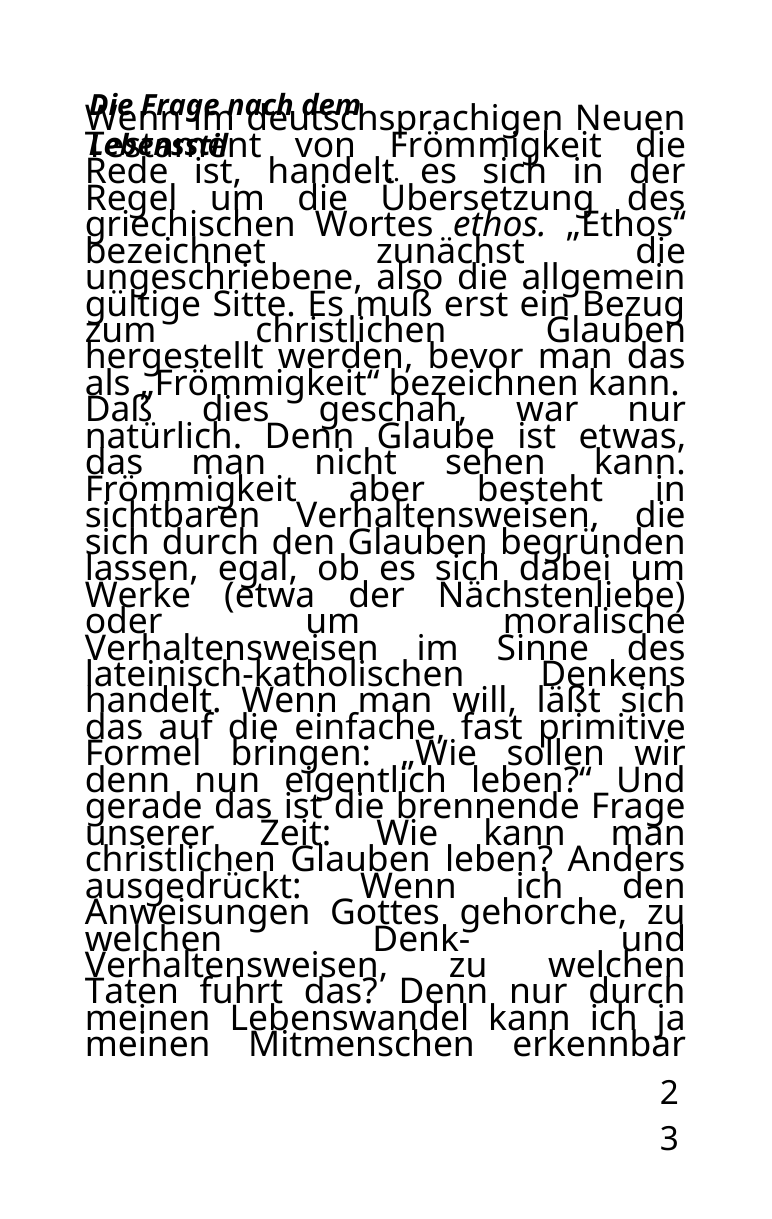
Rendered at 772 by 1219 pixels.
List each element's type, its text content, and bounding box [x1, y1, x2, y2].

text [84, 401, 686, 1062]
text Wenn im deutschsprachigen Neuen Testament von Frömmigkeit die Rede ist, handelt es sich in der Regel um die Übersetzung des griechischen Wortes ethos. „Ethos“ bezeichnet zunächst die ungeschriebene, also die allgemein gültige Sitte. Es muß erst ein Bezug zum christlichen Glauben hergestellt werden, bevor man das als „Frömmigkeit“ bezeichnen kann. [84, 109, 686, 401]
